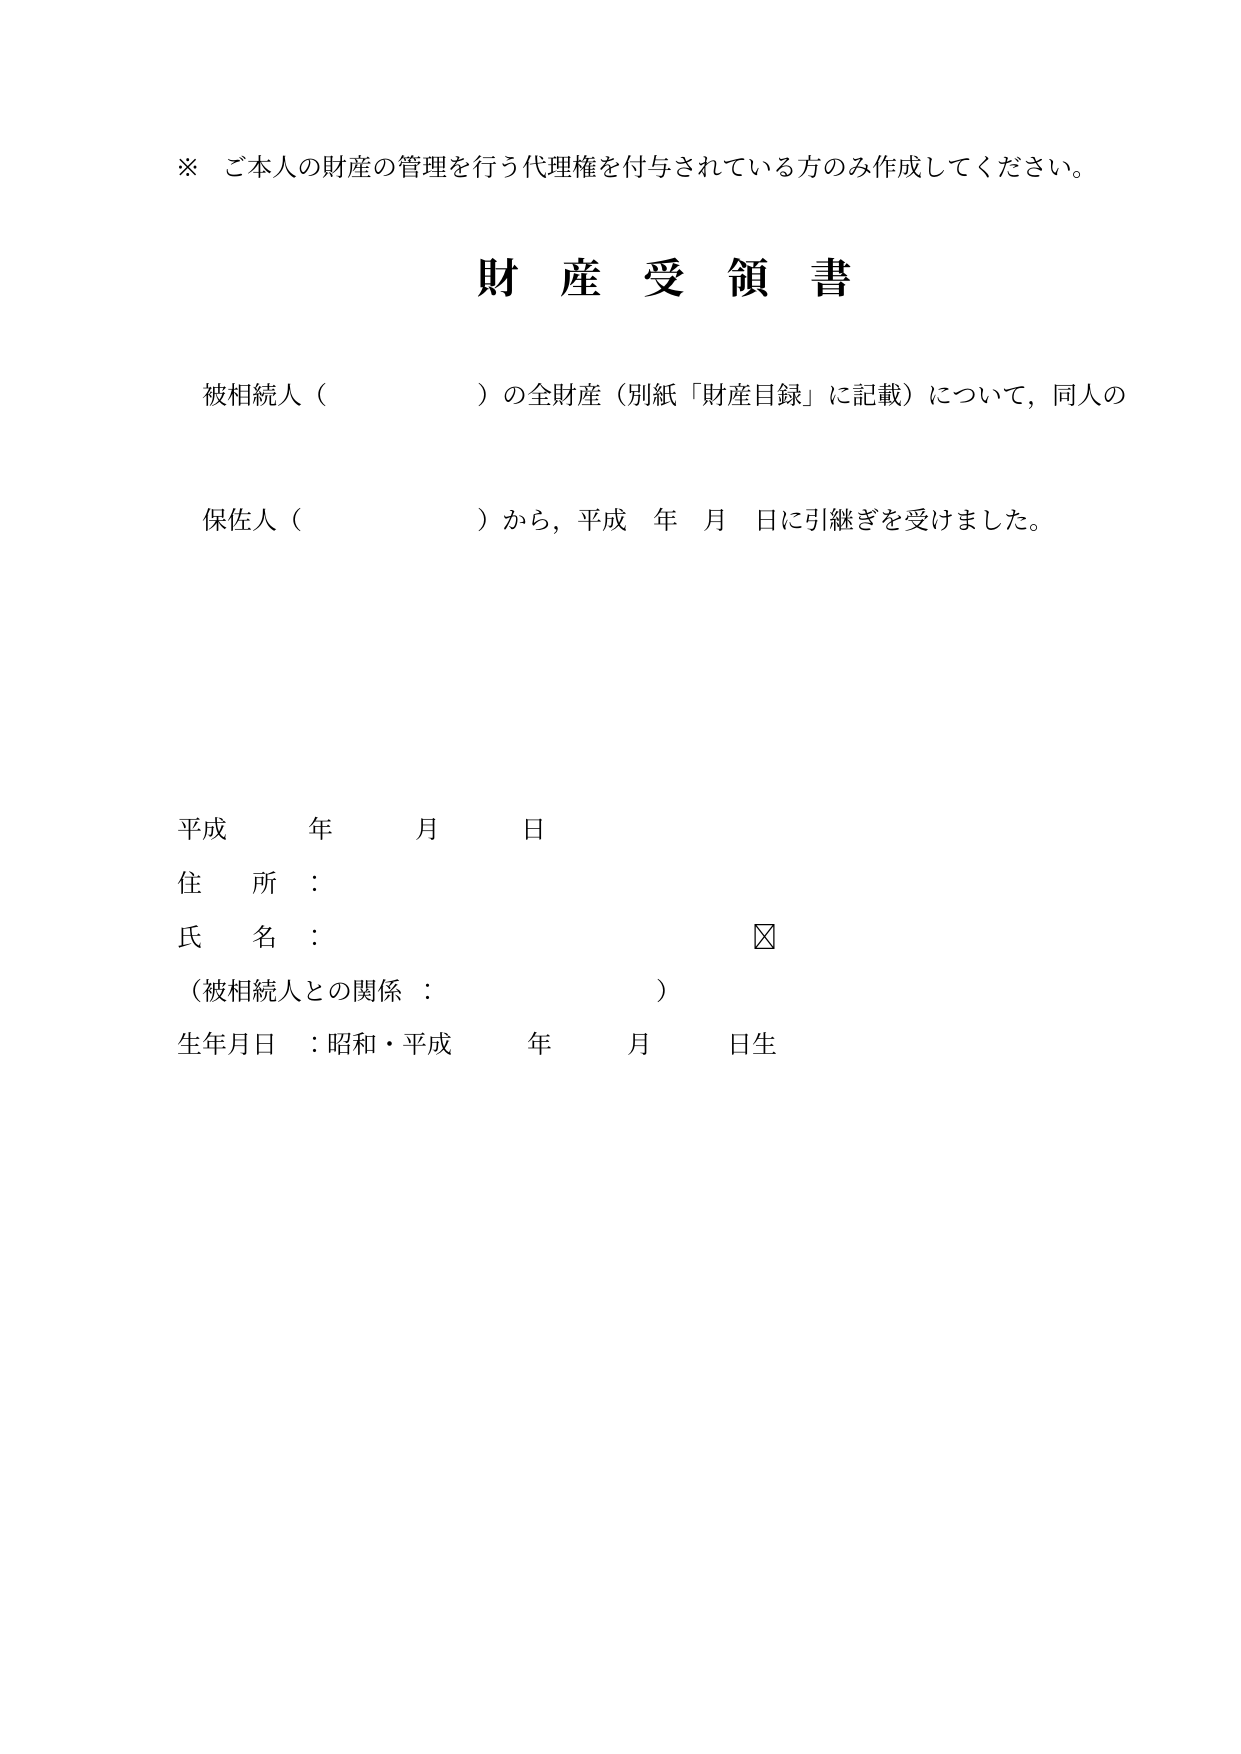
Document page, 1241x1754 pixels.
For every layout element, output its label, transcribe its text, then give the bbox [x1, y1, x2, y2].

text 財 産 受 領 書 [177, 250, 1152, 304]
text 生年月日 ：昭和・平成 年 月 日生 [177, 1025, 1152, 1061]
text 被相続人（ ）の全財産（別紙「財産目録」に記載）について，同人の [177, 304, 1152, 429]
text ※ ご本人の財産の管理を行う代理権を付与されている方のみ作成してください。 [177, 148, 1152, 183]
text 保佐人（ ）から，平成 年 月 日に引継ぎを受けました。 [177, 429, 1152, 554]
text （被相続人との関係 ： ） [177, 971, 1152, 1007]
text 氏 名 ：  [177, 917, 1152, 953]
text 住 所 ： [177, 864, 1152, 899]
text 平成 年 月 日 [177, 810, 1152, 846]
